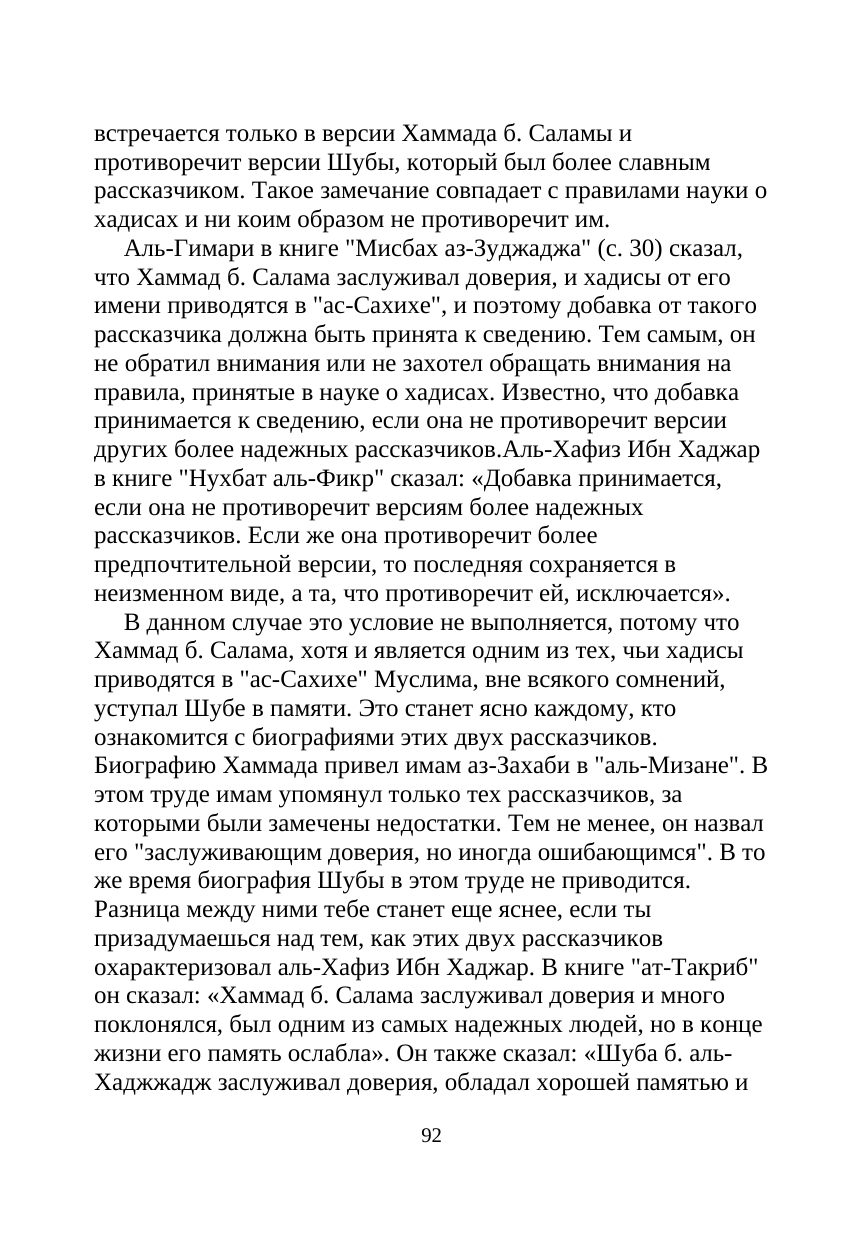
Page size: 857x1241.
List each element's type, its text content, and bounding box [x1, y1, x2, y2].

text Аль-Гимари в книге "Мисбах аз-Зуджаджа" (с. 30) сказал, что Хаммад б. Салама заслуживал доверия, и хадисы от его имени приводятся в "ас-Сахихе", и поэтому добавка от такого рассказчика должна быть принята к сведению. Тем самым, он не обратил внимания или не захотел обращать внимания на правила, принятые в науке о хадисах. Известно, что добавка принимается к сведению, если она не противоречит версии других более надежных рассказчиков.Аль-Хафиз Ибн Хаджар в книге "Нухбат аль-Фикр" сказал: «Добавка принимается, если она не противоречит версиям более надежных рассказчиков. Если же она противоречит более предпочтительной версии, то последняя сохраняется в неизменном виде, а та, что противоречит ей, исключается». [94, 233, 769, 607]
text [94, 607, 769, 1096]
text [94, 118, 769, 233]
